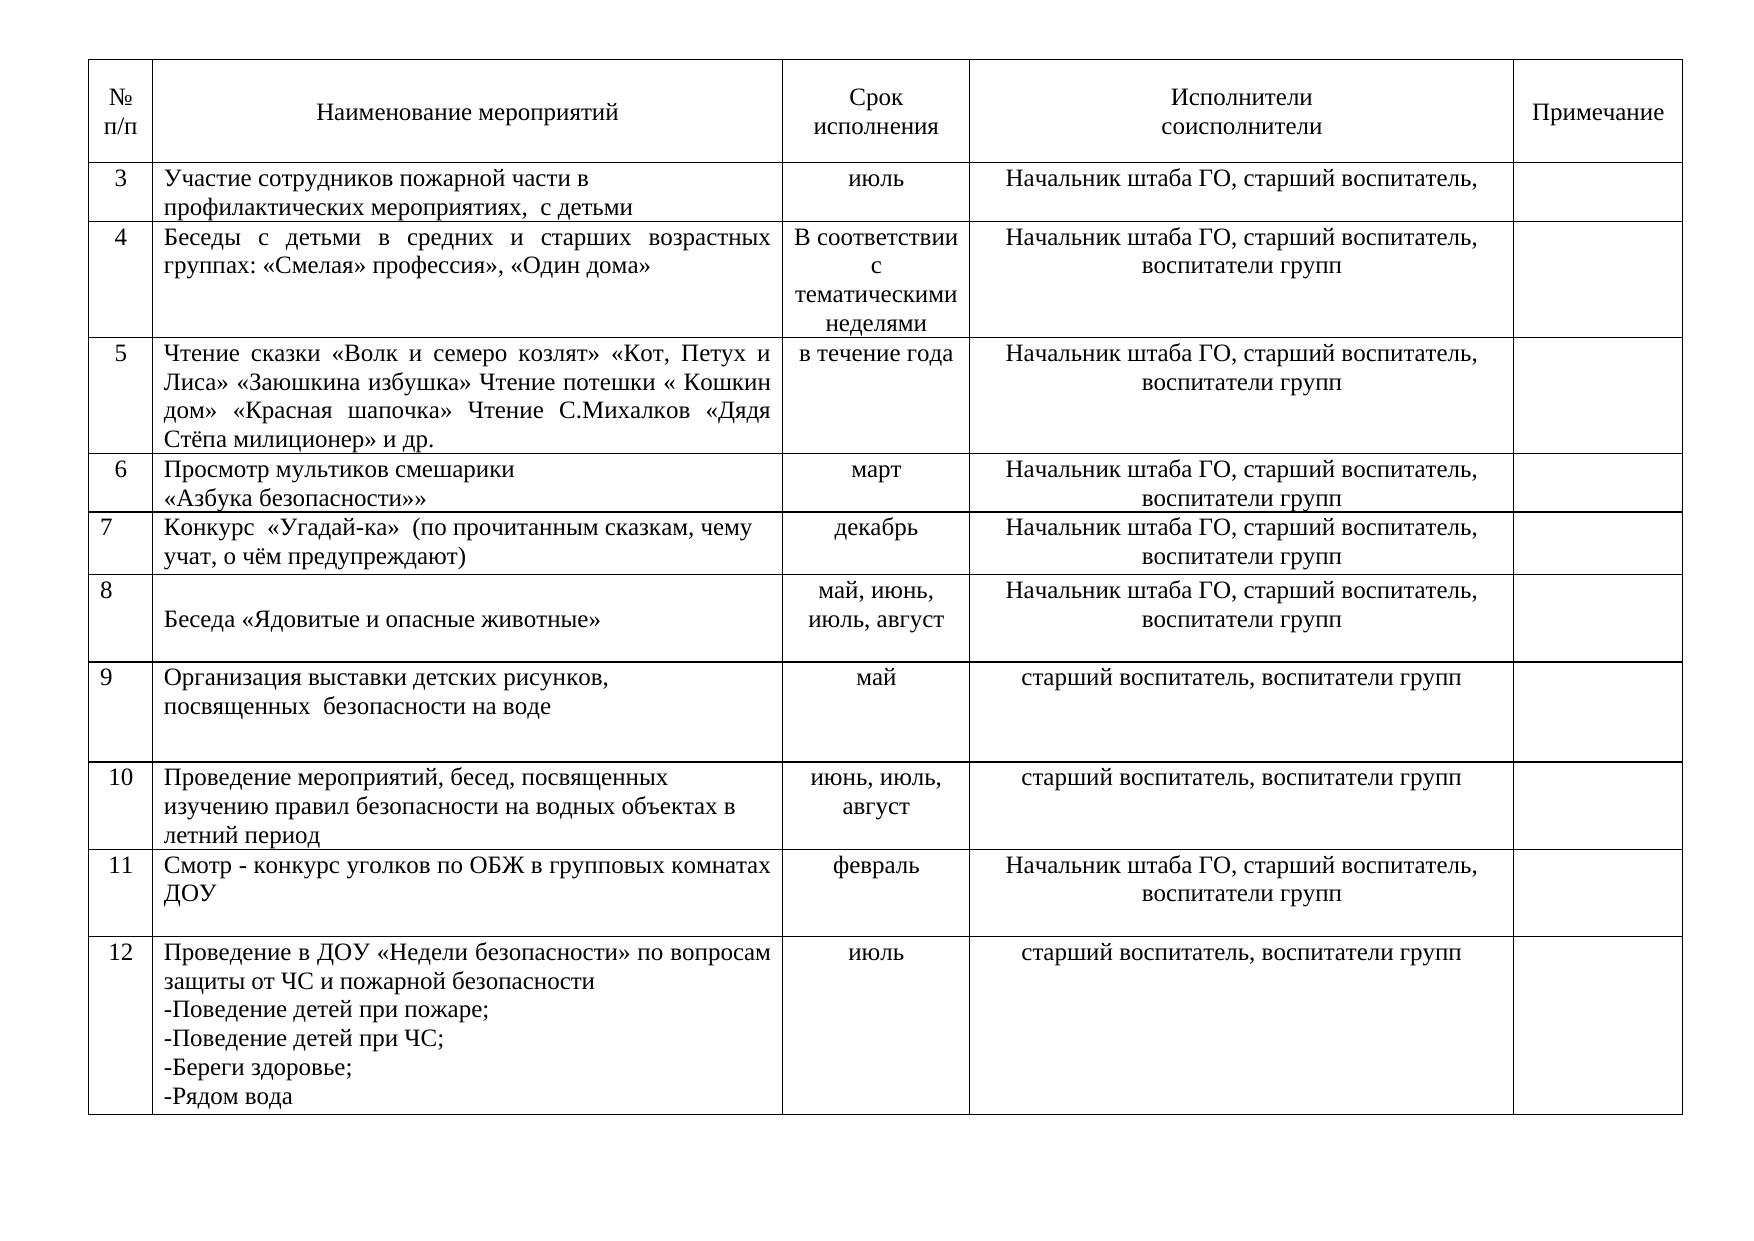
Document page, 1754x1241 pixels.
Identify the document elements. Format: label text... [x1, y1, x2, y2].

table_cell [1514, 163, 1682, 221]
table_cell 8 [89, 575, 152, 661]
table_cell Чтение сказки «Волк и семеро козлят» «Кот, Петух и Лиса» «Заюшкина избушка» Чтение потешки « Кошкин дом» «Красная шапочка» Чтение С.Михалков «Дядя Стёпа милиционер» и др. [153, 338, 782, 453]
table_header № п/п [89, 60, 152, 162]
table_cell июль [783, 937, 969, 1114]
table_cell [1514, 763, 1682, 849]
table_header Наименование мероприятий [153, 60, 782, 162]
table_cell Участие сотрудников пожарной части в профилактических мероприятиях, с детьми [153, 163, 782, 221]
table_cell В соответствии с тематическими неделями [783, 222, 969, 337]
table_cell Беседа «Ядовитые и опасные животные» [153, 575, 782, 661]
table_cell 6 [89, 454, 152, 511]
table_cell Начальник штаба ГО, старший воспитатель, воспитатели групп [970, 850, 1513, 936]
table_cell 12 [89, 937, 152, 1114]
table_cell Начальник штаба ГО, старший воспитатель, воспитатели групп [970, 454, 1513, 511]
table_cell июнь, июль, август [783, 763, 969, 849]
table_cell Смотр - конкурс уголков по ОБЖ в групповых комнатах ДОУ [153, 850, 782, 936]
table_header Исполнители соисполнители [970, 60, 1513, 162]
table_cell старший воспитатель, воспитатели групп [970, 937, 1513, 1114]
table_cell [1514, 338, 1682, 453]
table_cell 10 [89, 763, 152, 849]
table_cell 5 [89, 338, 152, 453]
table_cell [1514, 937, 1682, 1114]
table_cell [1514, 850, 1682, 936]
table_cell [1514, 575, 1682, 661]
table_cell Начальник штаба ГО, старший воспитатель, воспитатели групп [970, 575, 1513, 661]
table_cell [1514, 454, 1682, 511]
table_cell [1514, 513, 1682, 574]
table_cell 11 [89, 850, 152, 936]
table_cell декабрь [783, 513, 969, 574]
table_cell Начальник штаба ГО, старший воспитатель, воспитатели групп [970, 222, 1513, 337]
table_cell Конкурс «Угадай-ка» (по прочитанным сказкам, чему учат, о чём предупреждают) [153, 513, 782, 574]
table_cell старший воспитатель, воспитатели групп [970, 663, 1513, 761]
table_cell май [783, 663, 969, 761]
table_cell март [783, 454, 969, 511]
table_header Примечание [1514, 60, 1682, 162]
table_cell Начальник штаба ГО, старший воспитатель, воспитатели групп [970, 513, 1513, 574]
table_cell Начальник штаба ГО, старший воспитатель, воспитатели групп [970, 338, 1513, 453]
table_cell 4 [89, 222, 152, 337]
table_cell 3 [89, 163, 152, 221]
table_cell Проведение в ДОУ «Недели безопасности» по вопросам защиты от ЧС и пожарной безопасности -Поведение детей при пожаре; -Поведение детей при ЧС; -Береги здоровье; -Рядом вода [153, 937, 782, 1114]
table_cell Беседы с детьми в средних и старших возрастных группах: «Смелая» профессия», «Один дома» [153, 222, 782, 337]
table_cell Проведение мероприятий, бесед, посвященных изучению правил безопасности на водных объектах в летний период [153, 763, 782, 849]
table_cell июль [783, 163, 969, 221]
table_cell 7 [89, 513, 152, 574]
table_cell 9 [89, 663, 152, 761]
table_cell [1514, 222, 1682, 337]
table_cell май, июнь, июль, август [783, 575, 969, 661]
table_cell в течение года [783, 338, 969, 453]
table_cell Начальник штаба ГО, старший воспитатель, [970, 163, 1513, 221]
table_header Срок исполнения [783, 60, 969, 162]
table_cell февраль [783, 850, 969, 936]
table_cell [1514, 663, 1682, 761]
table_cell Просмотр мультиков смешарики «Азбука безопасности»» [153, 454, 782, 511]
table_cell Организация выставки детских рисунков, посвященных безопасности на воде [153, 663, 782, 761]
table_cell старший воспитатель, воспитатели групп [970, 763, 1513, 849]
